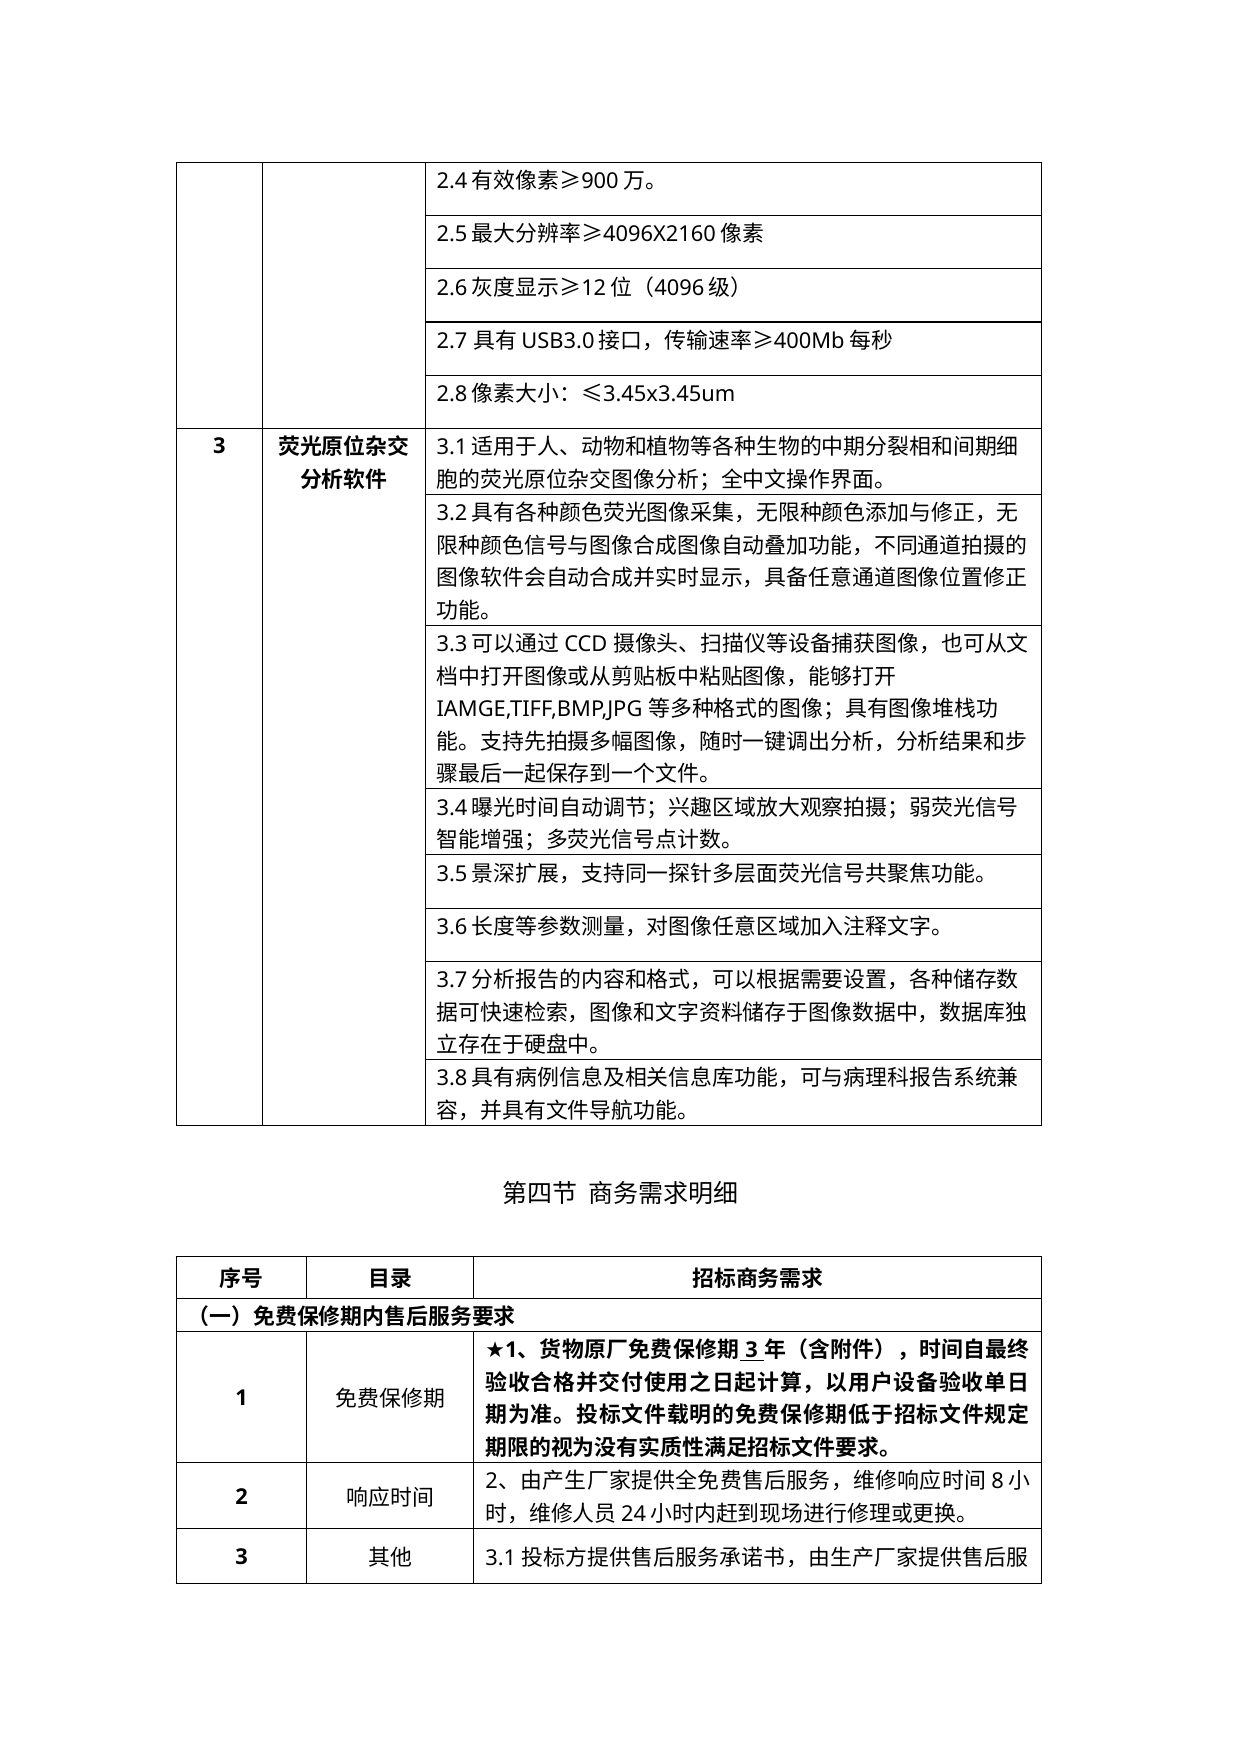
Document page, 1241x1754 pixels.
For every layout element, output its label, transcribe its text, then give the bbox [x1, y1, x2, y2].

table_cell 1 [177, 1332, 306, 1462]
table_cell 3.6长度等参数测量，对图像任意区域加入注释文字。 [426, 909, 1041, 961]
table_cell 响应时间 [307, 1463, 473, 1528]
table_cell 其他 [307, 1529, 473, 1583]
table_cell 2.6灰度显示≥12位（4096级） [426, 269, 1041, 321]
table_cell 3.5景深扩展，支持同一探针多层面荧光信号共聚焦功能。 [426, 855, 1041, 907]
table_cell 2 [177, 1463, 306, 1528]
table_cell 免费保修期 [307, 1332, 473, 1462]
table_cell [474, 1529, 1041, 1583]
table_header 序号 [177, 1257, 306, 1297]
table_header 目录 [307, 1257, 473, 1297]
table_cell ★1、货物原厂免费保修期 3 年（含附件），时间自最终验收合格并交付使用之日起计算，以用户设备验收单日期为准。投标文件载明的免费保修期低于招标文件规定期限的视为没有实质性满足招标文件要求。 [474, 1332, 1041, 1462]
table_cell 3.2具有各种颜色荧光图像采集，无限种颜色添加与修正，无限种颜色信号与图像合成图像自动叠加功能，不同通道拍摄的图像软件会自动合成并实时显示，具备任意通道图像位置修正功能。 [426, 495, 1041, 625]
table_cell 荧光原位杂交分析软件 [263, 429, 425, 1125]
table_cell 3 [177, 429, 262, 1125]
table_cell 3 [177, 1529, 306, 1583]
table_cell 2.5最大分辨率≥4096X2160像素 [426, 216, 1041, 268]
table_cell 3.8具有病例信息及相关信息库功能，可与病理科报告系统兼容，并具有文件导航功能。 [426, 1060, 1041, 1125]
table_cell 3.4曝光时间自动调节；兴趣区域放大观察拍摄；弱荧光信号智能增强；多荧光信号点计数。 [426, 789, 1041, 854]
table_cell 2.8像素大小：≤3.45x3.45um [426, 376, 1041, 428]
table_header 招标商务需求 [474, 1257, 1041, 1297]
table_cell 2.4有效像素≥900万。 [426, 163, 1041, 215]
table_cell 3.3可以通过 CCD 摄像头、扫描仪等设备捕获图像，也可从文档中打开图像或从剪贴板中粘贴图像，能够打开 IAMGE,TIFF,BMP,JPG 等多种格式的图像；具有图像堆栈功能。支持先拍摄多幅图像，随时一键调出分析，分析结果和步骤最后一起保存到一个文件。 [426, 626, 1041, 788]
table_cell 3.1适用于人、动物和植物等各种生物的中期分裂相和间期细胞的荧光原位杂交图像分析；全中文操作界面。 [426, 429, 1041, 494]
table_cell 2.7 具有USB3.0接口，传输速率≥400Mb每秒 [426, 323, 1041, 374]
text 第四节 商务需求明细 [187, 1159, 1053, 1224]
table_cell （一）免费保修期内售后服务要求 [177, 1299, 1041, 1331]
table_cell 2、由产生厂家提供全免费售后服务，维修响应时间8小时，维修人员24小时内赶到现场进行修理或更换。 [474, 1463, 1041, 1528]
table_cell 3.7分析报告的内容和格式，可以根据需要设置，各种储存数据可快速检索，图像和文字资料储存于图像数据中，数据库独立存在于硬盘中。 [426, 962, 1041, 1059]
